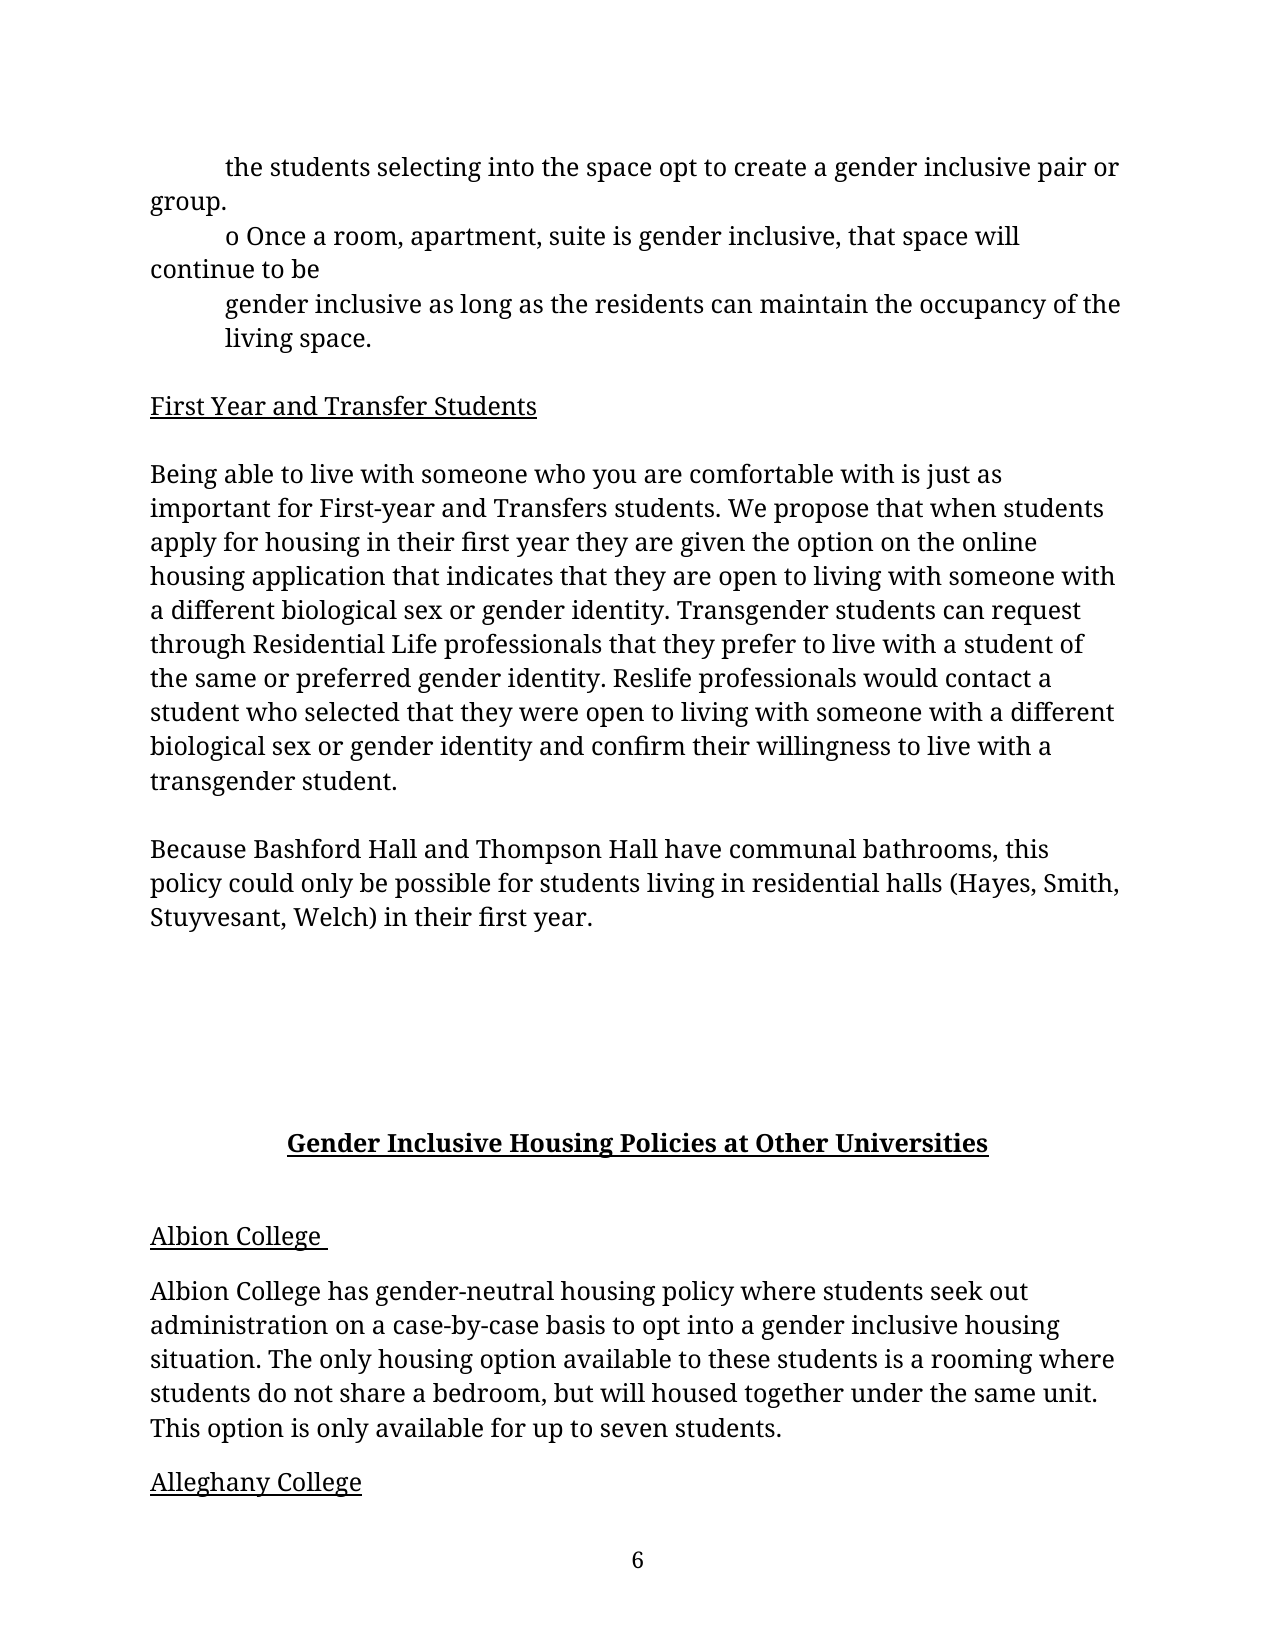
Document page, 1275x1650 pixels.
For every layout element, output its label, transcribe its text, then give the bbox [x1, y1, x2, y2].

text Albion College [150, 1219, 1125, 1253]
text Being able to live with someone who you are comfortable with is just as important for First-year and Transfers students. We propose that when students apply for housing in their first year they are given the option on the online housing application that indicates that they are open to living with someone with a different biological sex or gender identity. Transgender students can request through Residential Life professionals that they prefer to live with a student of the same or preferred gender identity. Reslife professionals would contact a student who selected that they were open to living with someone with a different biological sex or gender identity and confirm their willingness to live with a transgender student. [150, 457, 1125, 797]
text Because Bashford Hall and Thompson Hall have communal bathrooms, this policy could only be possible for students living in residential halls (Hayes, Smith, Stuyvesant, Welch) in their first year. [150, 831, 1125, 933]
text gender inclusive as long as the residents can maintain the occupancy of the living space. [225, 286, 1125, 354]
text the students selecting into the space opt to create a gender inclusive pair or group. [150, 150, 1125, 218]
text Alleghany College [150, 1465, 1125, 1499]
text Gender Inclusive Housing Policies at Other Universities [150, 1126, 1125, 1160]
text First Year and Transfer Students [150, 388, 1125, 422]
text Albion College has gender-neutral housing policy where students seek out administration on a case-by-case basis to opt into a gender inclusive housing situation. The only housing option available to these students is a rooming where students do not share a bedroom, but will housed together under the same unit. This option is only available for up to seven students. [150, 1274, 1125, 1444]
text o Once a room, apartment, suite is gender inclusive, that space will continue to be [150, 218, 1125, 286]
